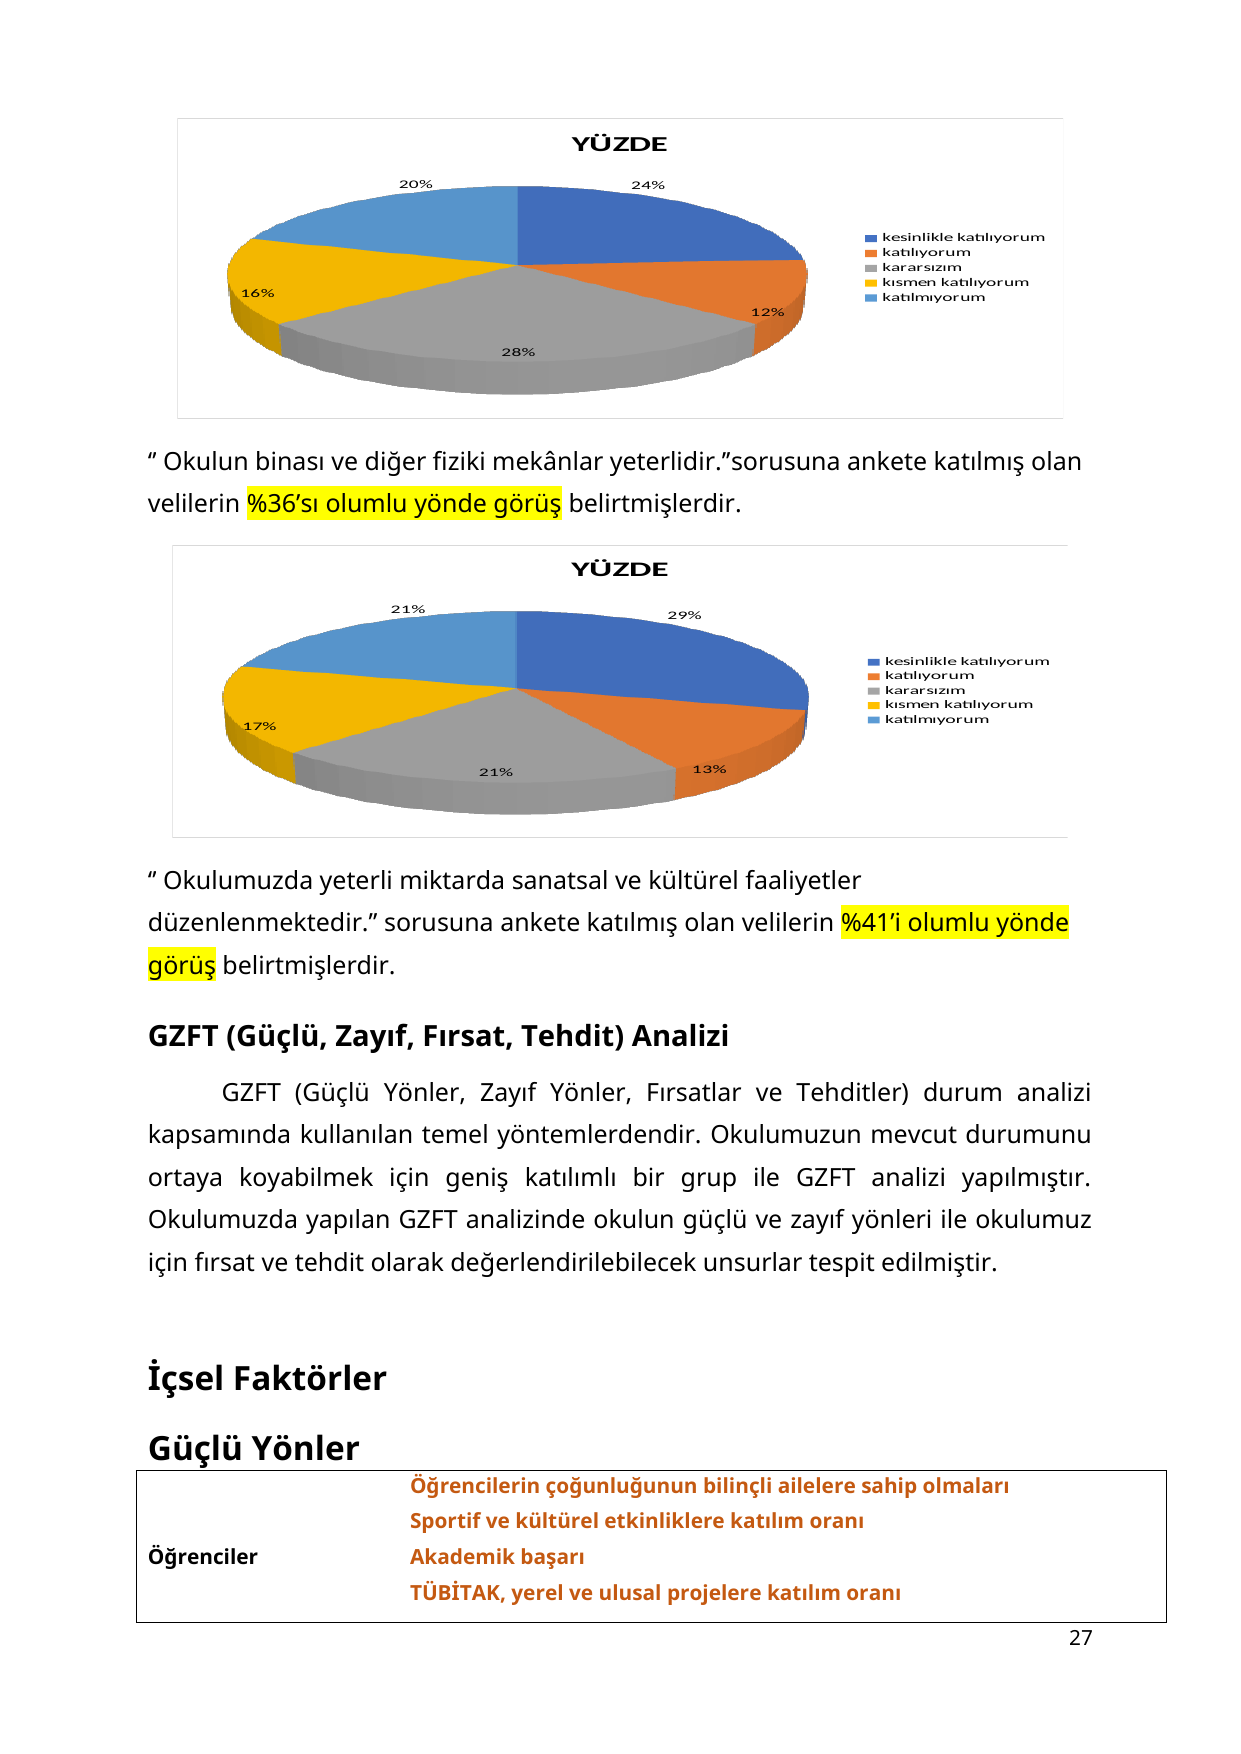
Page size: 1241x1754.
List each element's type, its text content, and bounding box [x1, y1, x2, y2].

subtitle İçsel Faktörler [148, 1354, 1093, 1400]
text ‘’ Okulumuzda yeterli miktarda sanatsal ve kültürel faaliyetler düzenlenmektedir.’’ sorusuna ankete katılmış olan velilerin %41’i olumlu yönde görüş belirtmişlerdir. [148, 862, 1093, 981]
text ‘’ Okulun binası ve diğer fiziki mekânlar yeterlidir.’’sorusuna ankete katılmış olan velilerin %36’sı olumlu yönde görüş belirtmişlerdir. [148, 443, 1093, 520]
subtitle Güçlü Yönler [148, 1425, 1093, 1470]
subtitle GZFT (Güçlü, Zayıf, Fırsat, Tehdit) Analizi [148, 1015, 1093, 1054]
table_header Öğrenciler [137, 1471, 398, 1622]
text GZFT (Güçlü Yönler, Zayıf Yönler, Fırsatlar ve Tehditler) durum analizi kapsamında kullanılan temel yöntemlerdendir. Okulumuzun mevcut durumunu ortaya koyabilmek için geniş katılımlı bir grup ile GZFT analizi yapılmıştır. Okulumuzda yapılan GZFT analizinde okulun güçlü ve zayıf yönleri ile okulumuz için fırsat ve tehdit olarak değerlendirilebilecek unsurlar tespit edilmiştir. [148, 1074, 1093, 1278]
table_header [399, 1471, 1166, 1622]
